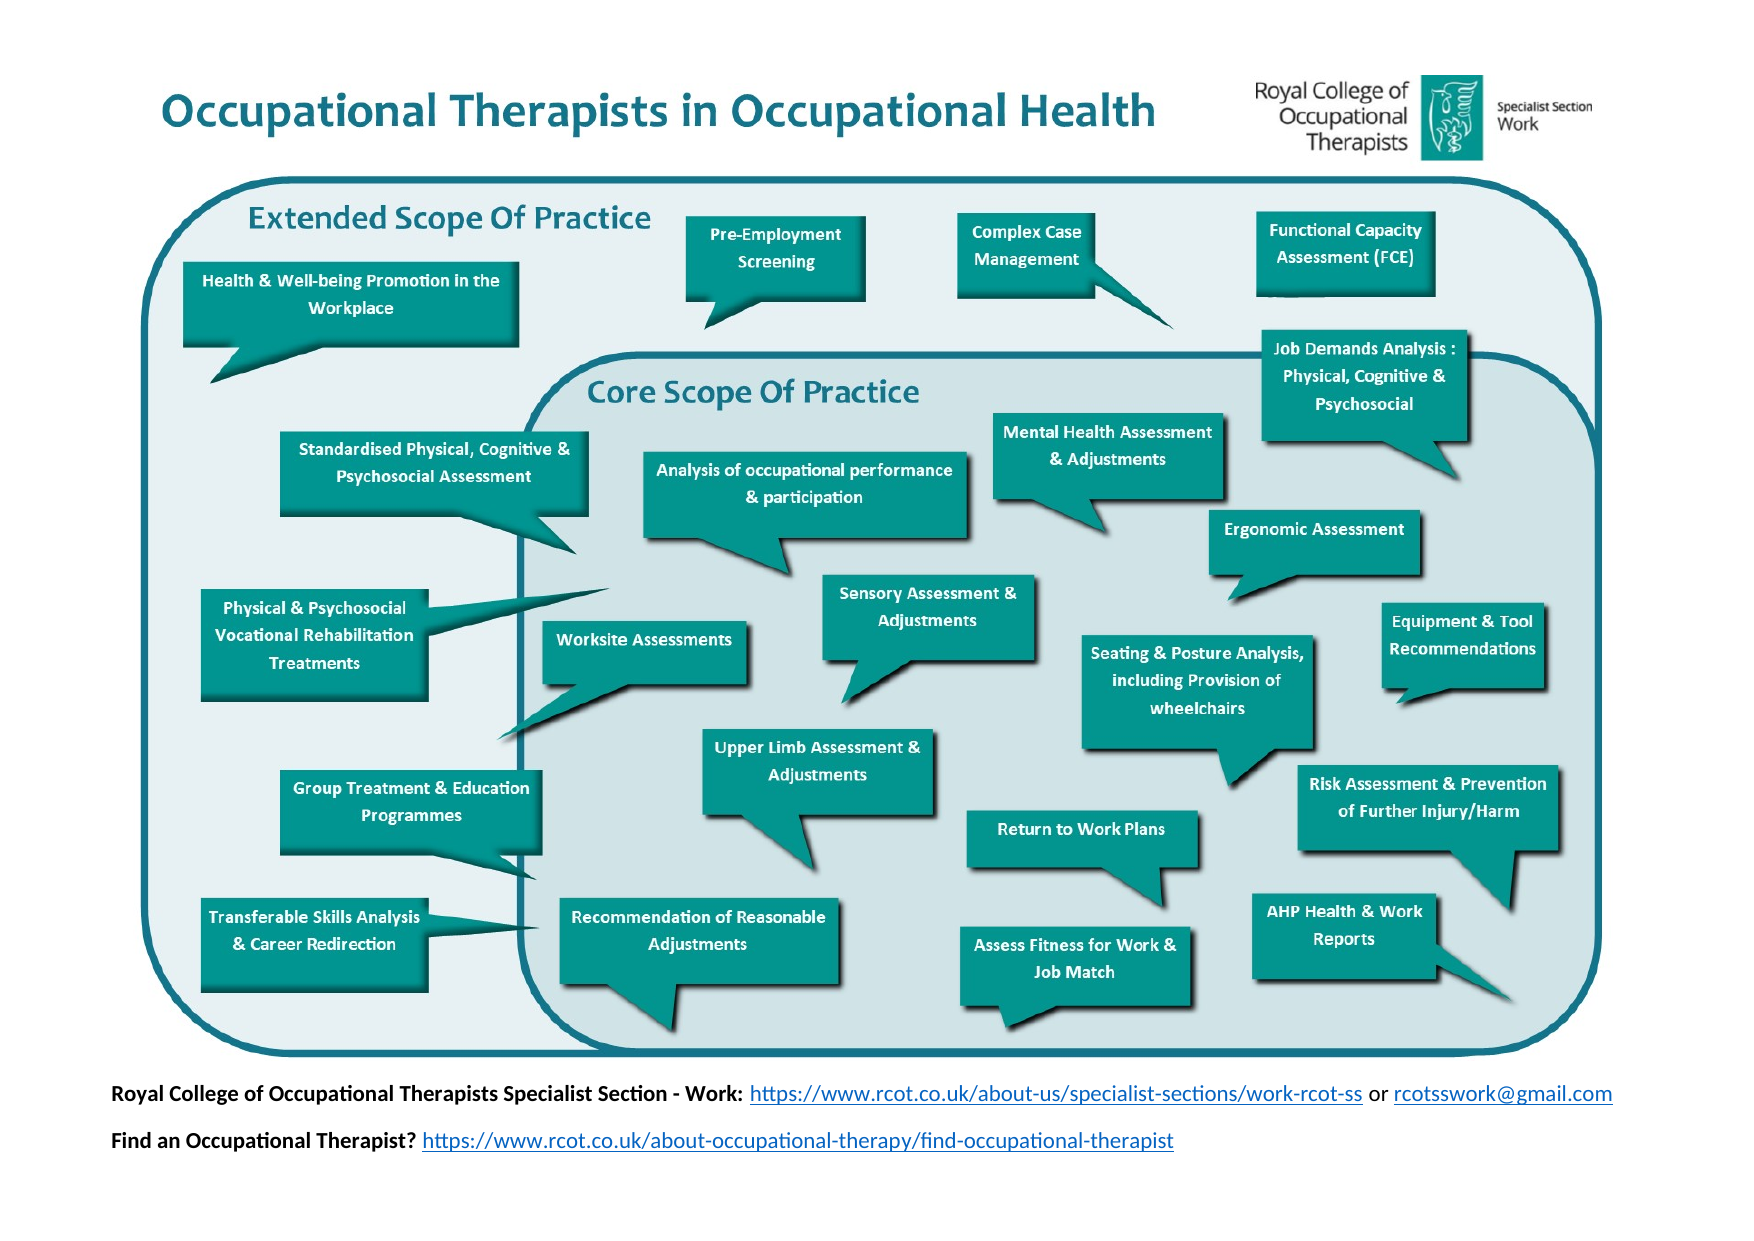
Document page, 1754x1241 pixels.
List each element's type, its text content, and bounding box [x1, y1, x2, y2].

text Royal College of Occupational Therapists Specialist Section - Work: https://www.rcot.co.uk/about-us/specialist-sections/work-rcot-ss or rcotsswork@gmail.com [75, 1079, 1679, 1108]
text Find an Occupational Therapist? https://www.rcot.co.uk/about-occupational-therapy/find-occupational-therapist [75, 1126, 1679, 1154]
picture [75, 75, 1664, 1061]
